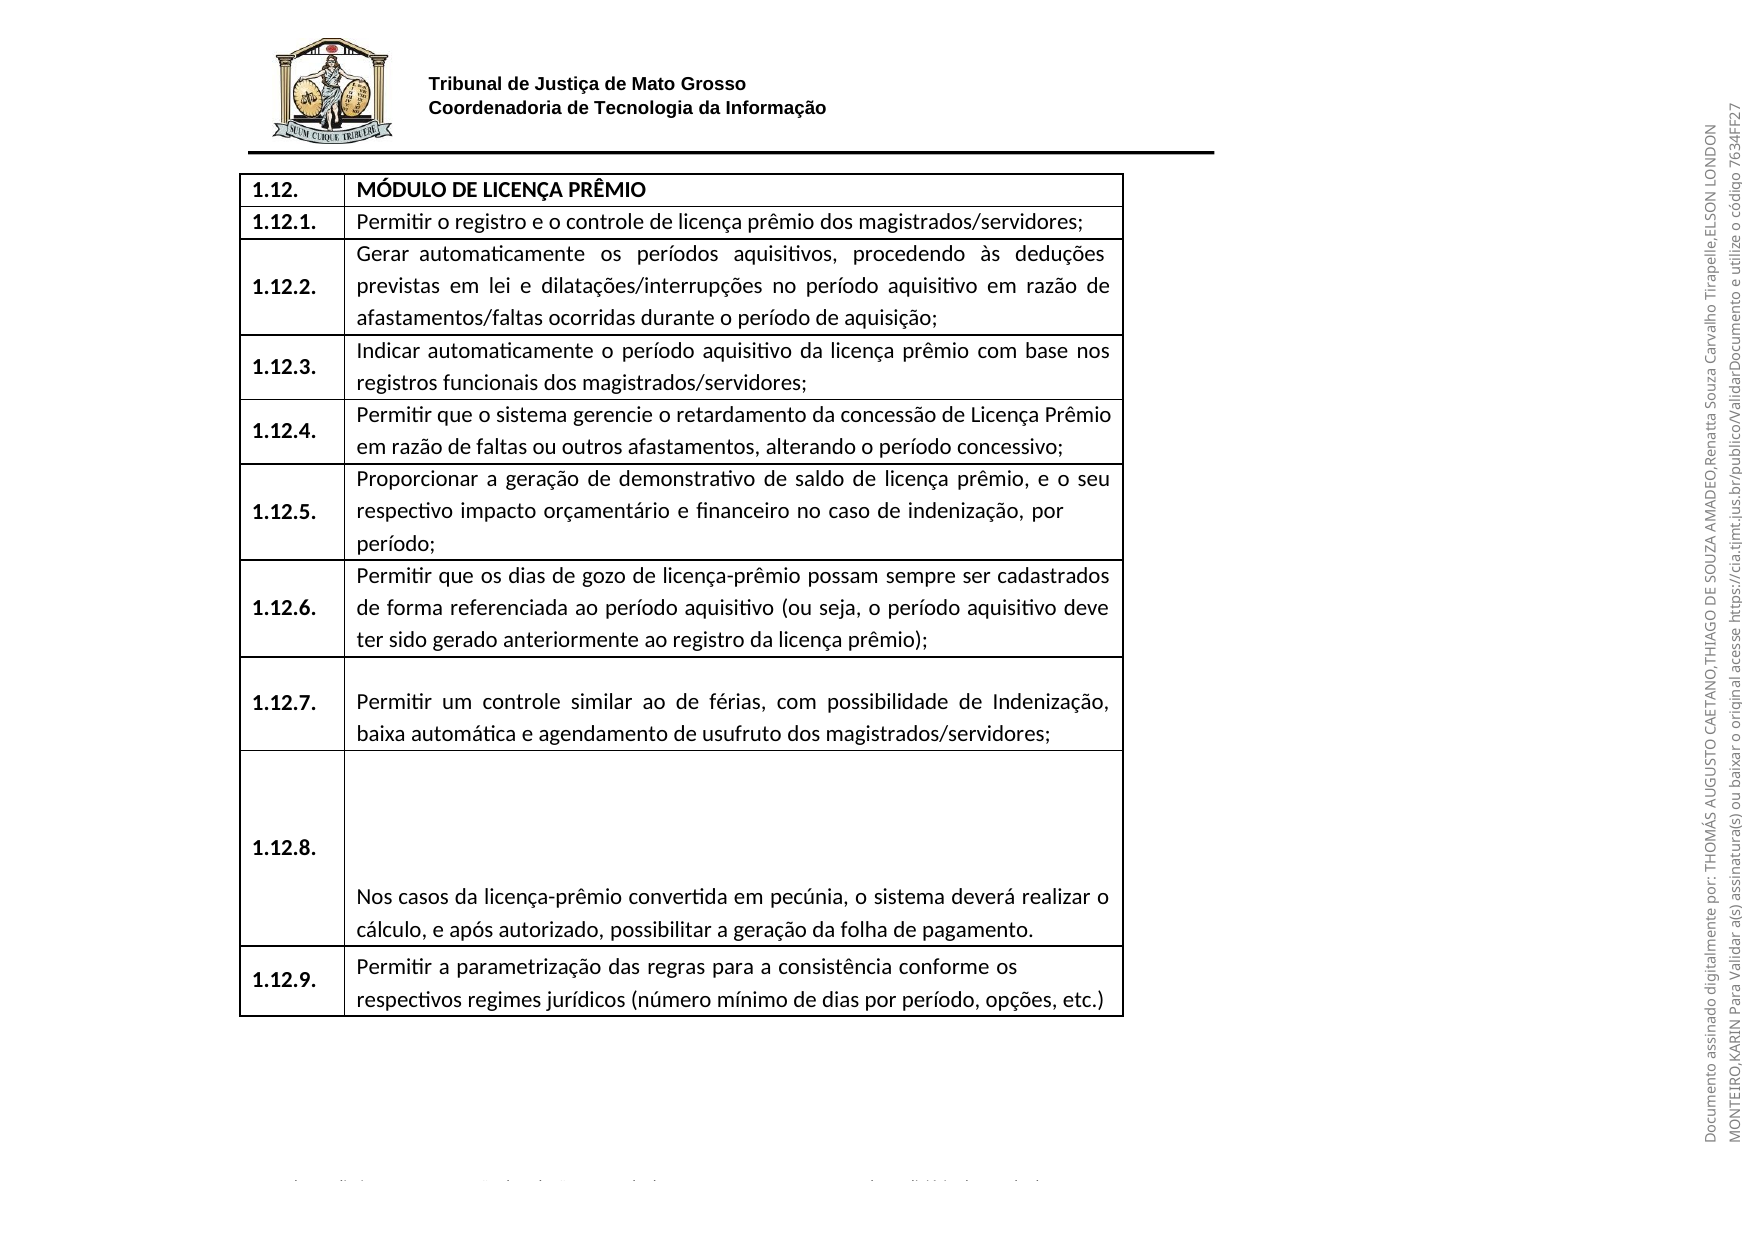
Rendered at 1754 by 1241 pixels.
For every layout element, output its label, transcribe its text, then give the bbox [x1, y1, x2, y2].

table_cell Permitir que os dias de gozo de licença-prêmio possam sempre ser cadastrados de forma referenciada ao período aquisitivo (ou seja, o período aquisitivo deve ter sido gerado anteriormente ao registro da licença prêmio); [345, 561, 1122, 656]
table_cell 1.12.9. [241, 947, 344, 1015]
table_cell 1.12.4. [241, 400, 344, 463]
table_cell Nos casos da licença-prêmio convertida em pecúnia, o sistema deverá realizar o cálculo, e após autorizado, possibilitar a geração da folha de pagamento. [345, 751, 1122, 945]
table_cell 1.12.2. [241, 240, 344, 334]
table_header 1.12. [241, 175, 344, 206]
table_header MÓDULO DE LICENÇA PRÊMIO [345, 175, 1122, 206]
picture [272, 38, 393, 144]
table_cell Proporcionar a geração de demonstrativo de saldo de licença prêmio, e o seu respectivo impacto orçamentário e financeiro no caso de indenização, por período; [345, 465, 1122, 559]
table_cell 1.12.7. [241, 658, 344, 750]
table_cell 1.12.6. [241, 561, 344, 656]
table_cell 1.12.5. [241, 465, 344, 559]
table_cell Permitir que o sistema gerencie o retardamento da concessão de Licença Prêmio em razão de faltas ou outros afastamentos, alterando o período concessivo; [345, 400, 1122, 463]
text Tribunal de Justiça de Mato Grosso Coordenadoria de Tecnologia da Informação [428, 73, 827, 118]
table_cell Permitir o registro e o controle de licença prêmio dos magistrados/servidores; [345, 207, 1122, 238]
table_cell Permitir um controle similar ao de férias, com possibilidade de Indenização, baixa automática e agendamento de usufruto dos magistrados/servidores; [345, 658, 1122, 750]
table_cell 1.12.1. [241, 207, 344, 238]
table_cell Indicar automaticamente o período aquisitivo da licença prêmio com base nos registros funcionais dos magistrados/servidores; [345, 336, 1122, 399]
table_cell Gerar automaticamente os períodos aquisitivos, procedendo às deduções previstas em lei e dilatações/interrupções no período aquisitivo em razão de afastamentos/faltas ocorridas durante o período de aquisição; [345, 240, 1122, 334]
table_cell Permitir a parametrização das regras para a consistência conforme os respectivos regimes jurídicos (número mínimo de dias por período, opções, etc.) [345, 947, 1122, 1015]
table_cell 1.12.8. [241, 751, 344, 945]
table_cell 1.12.3. [241, 336, 344, 399]
